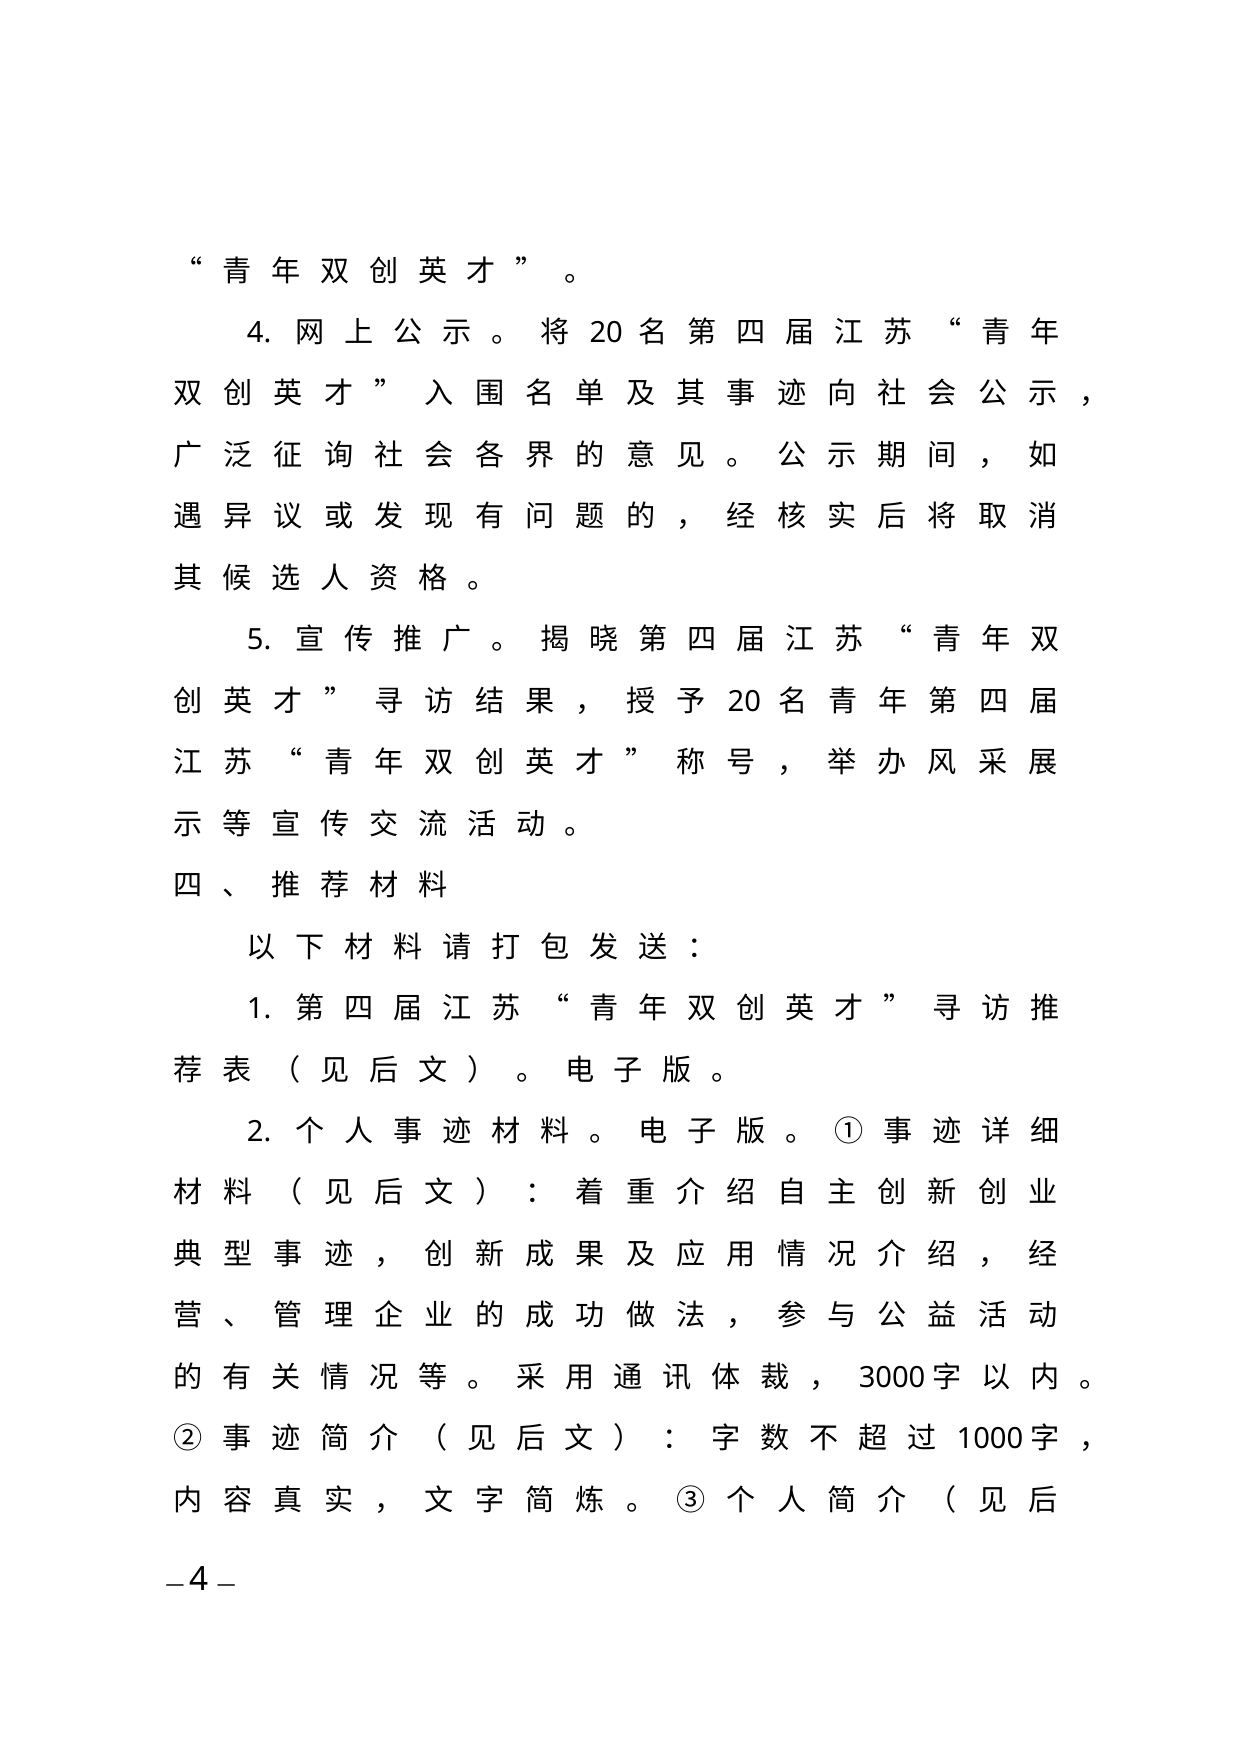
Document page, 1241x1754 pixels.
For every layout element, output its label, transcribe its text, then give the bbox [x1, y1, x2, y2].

text 四、推荐材料 [173, 852, 1079, 914]
text 以下材料请打包发送： [173, 914, 1079, 975]
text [173, 238, 1079, 299]
text 4. 网上公示。将20名第四届江苏“青年双创英才”入围名单及其事迹向社会公示，广泛征询社会各界的意见。公示期间，如遇异议或发现有问题的，经核实后将取消其候选人资格。 [173, 299, 1079, 606]
text 5. 宣传推广。揭晓第四届江苏“青年双创英才”寻访结果，授予20名青年第四届江苏“青年双创英才”称号，举办风采展示等宣传交流活动。 [173, 606, 1079, 852]
text 1. 第四届江苏“青年双创英才”寻访推荐表（见后文）。电子版。 [173, 975, 1079, 1098]
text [173, 1098, 1079, 1528]
